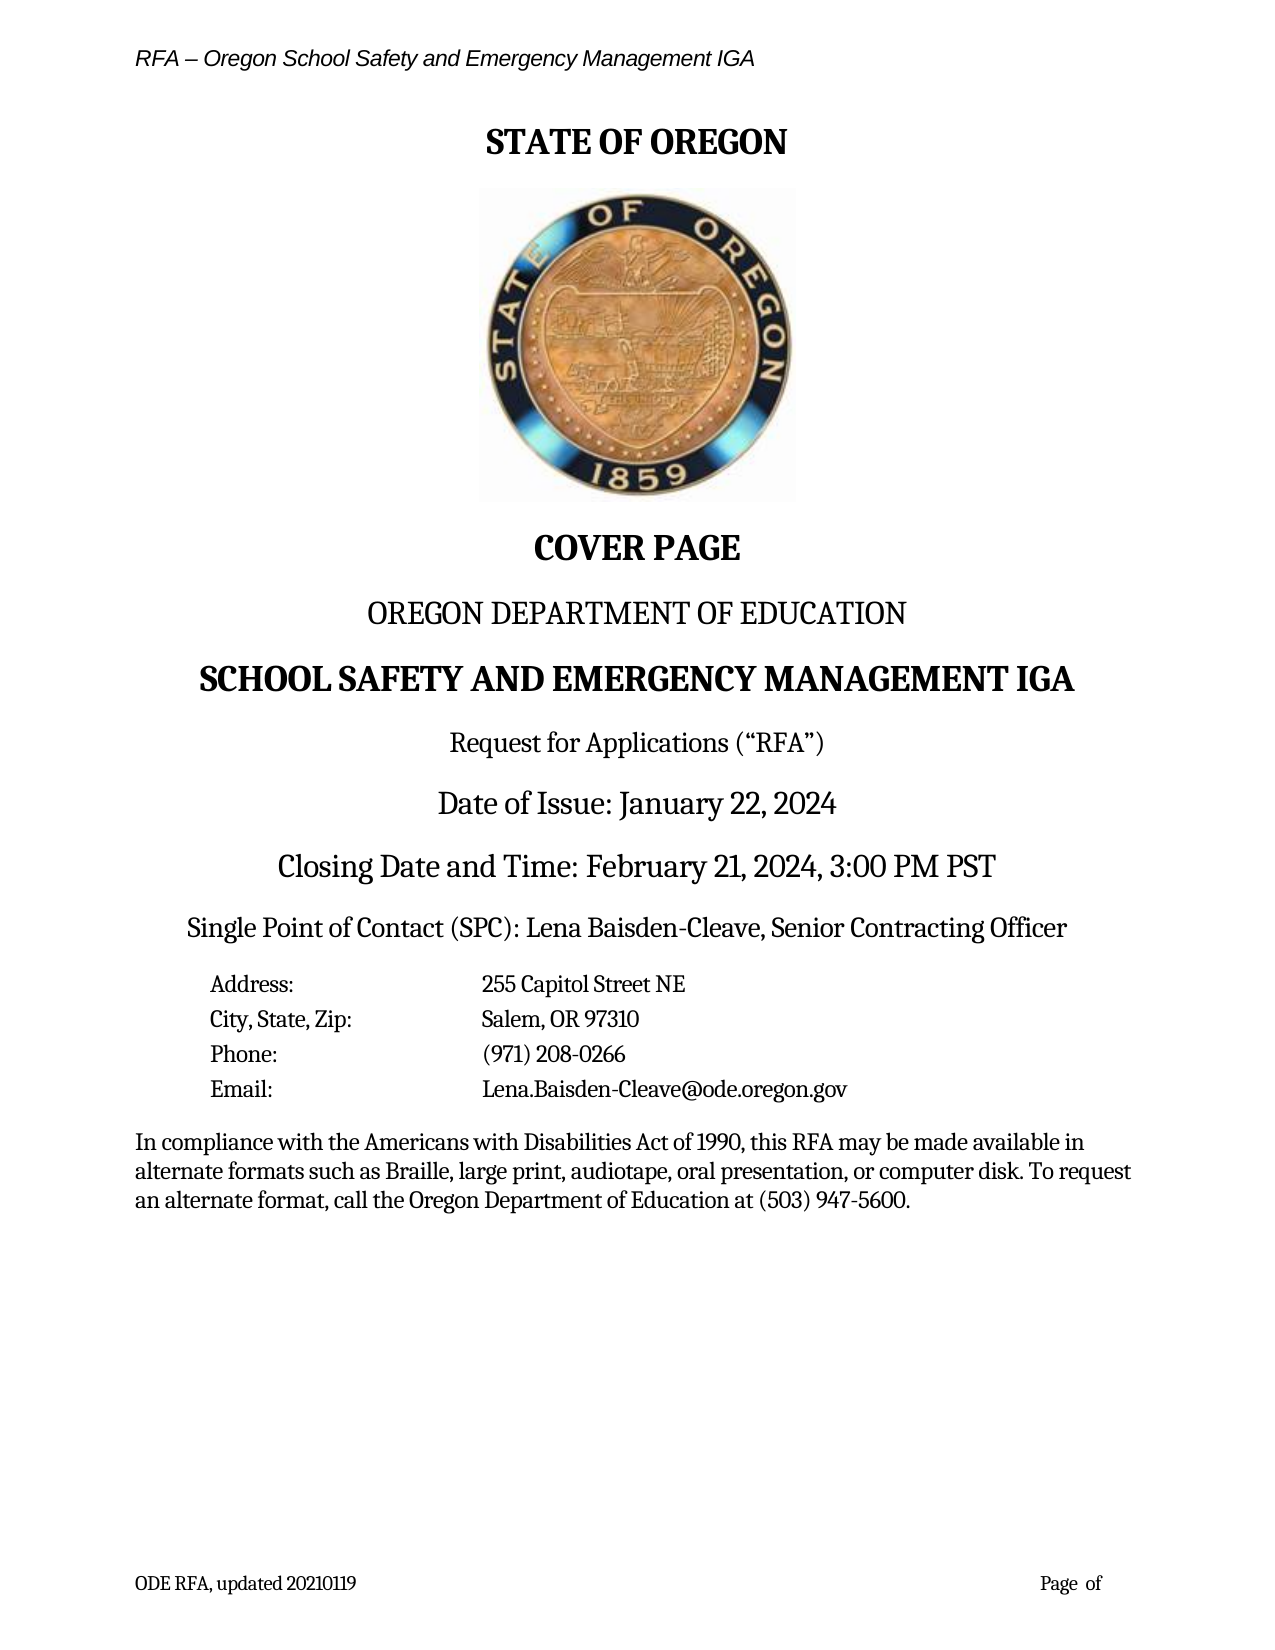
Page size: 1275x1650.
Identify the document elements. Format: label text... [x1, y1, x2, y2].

title school safety and emergency management iga [135, 658, 1140, 701]
title Phone: (971) 208-0266 [210, 1039, 1140, 1068]
title Cover Page [135, 526, 1140, 569]
text In compliance with the Americans with Disabilities Act of 1990, this RFA may be made available in alternate formats such as Braille, large print, audiotape, oral presentation, or computer disk. To request an alternate format, call the Oregon Department of Education at (503) 947-5600. [135, 1128, 1138, 1214]
title State of Oregon [135, 120, 1140, 163]
title Address: 255 Capitol Street NE [210, 969, 1140, 998]
title OREGON DEPARTMENT OF EDUCATION [135, 594, 1140, 633]
title Closing Date and Time: February 21, 2024, 3:00 PM PST [135, 848, 1140, 886]
title Single Point of Contact (SPC): Lena Baisden-Cleave, Senior Contracting Officer [135, 911, 1140, 944]
title Date of Issue: January 22, 2024 [135, 784, 1140, 823]
title Request for Applications (“RFA”) [135, 726, 1140, 759]
picture [479, 188, 797, 502]
title Email: Lena.Baisden-Cleave@ode.oregon.gov [210, 1074, 1140, 1103]
title City, State, Zip: Salem, OR 97310 [210, 1004, 1140, 1033]
